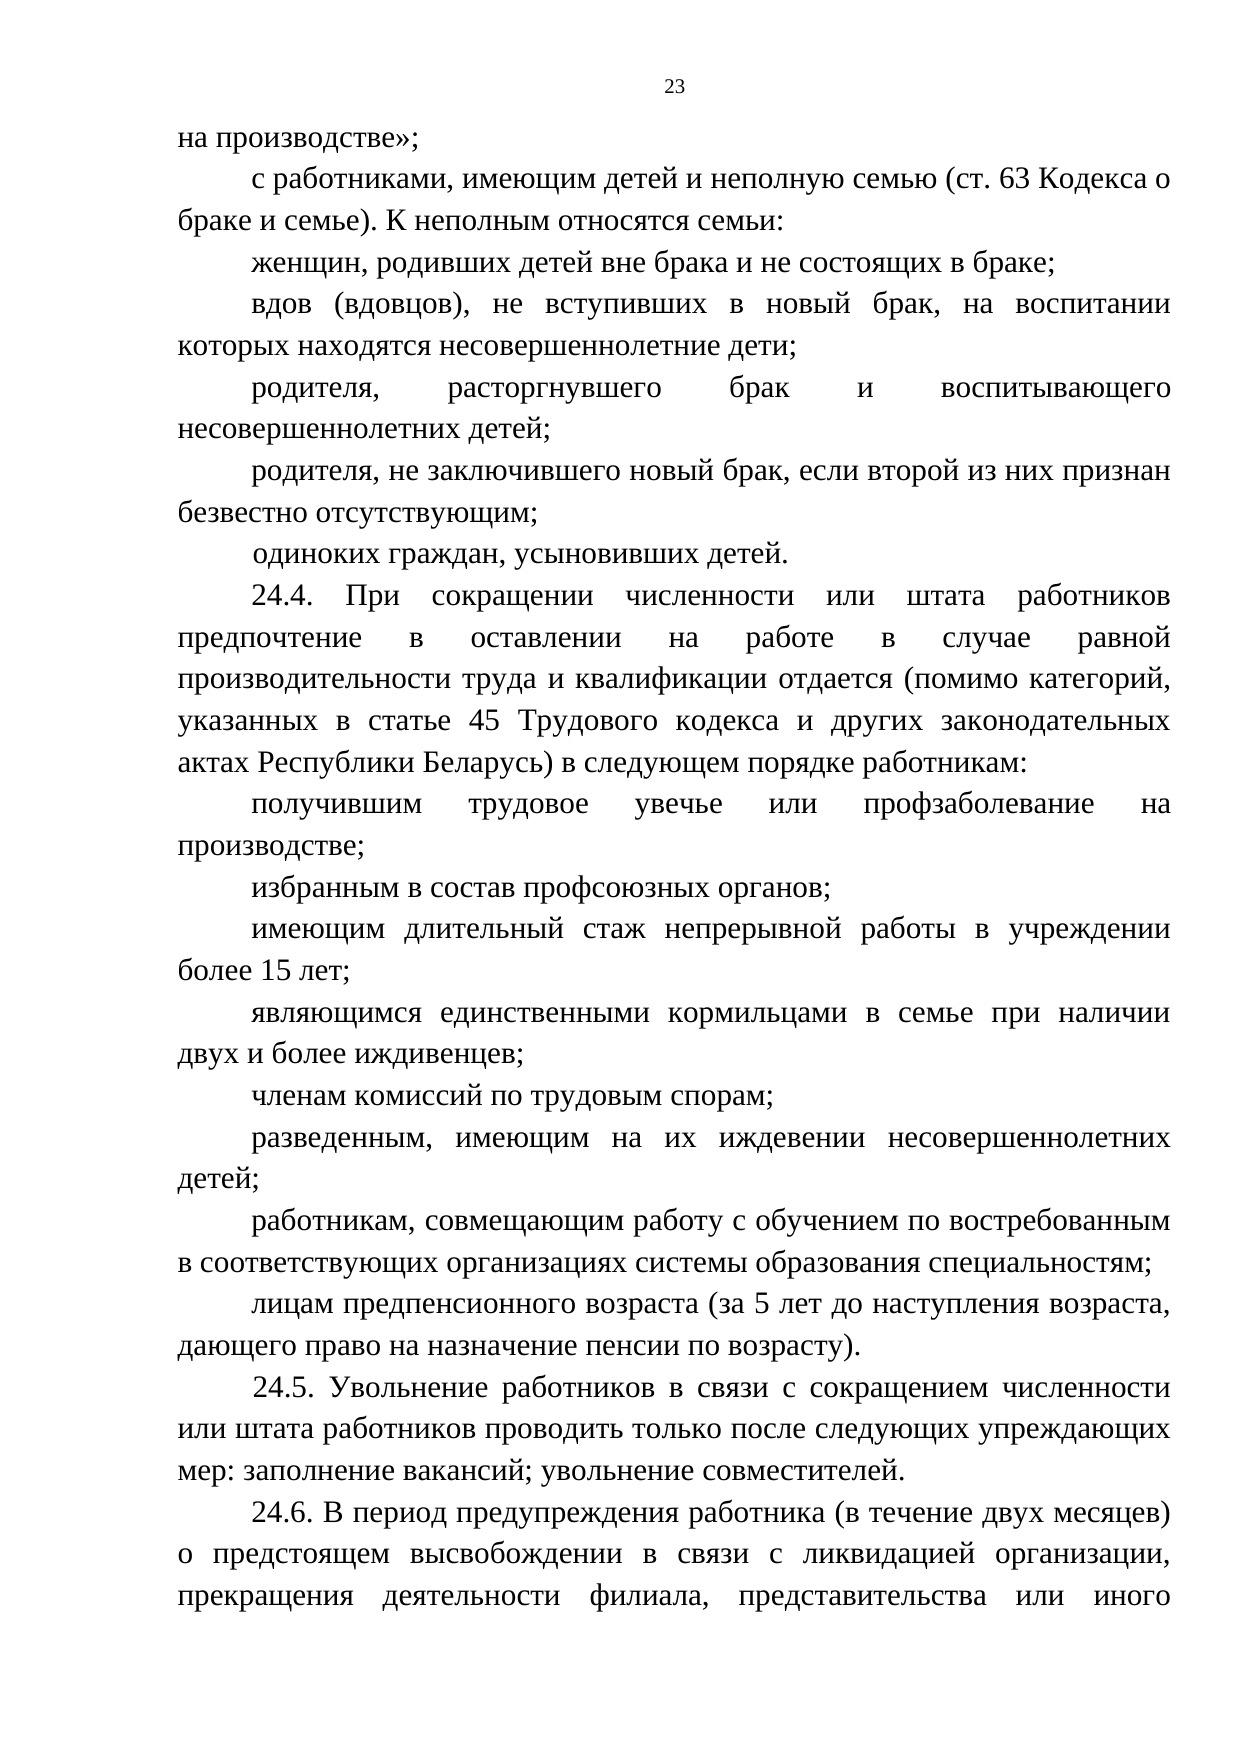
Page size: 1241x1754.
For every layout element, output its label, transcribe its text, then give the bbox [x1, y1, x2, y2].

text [177, 1493, 1172, 1612]
text избранным в состав профсоюзных органов; [177, 868, 1172, 904]
text получившим трудовое увечье или профзаболевание на производстве; [177, 785, 1172, 862]
text 24.5. Увольнение работников в связи с сокращением численности или штата работников проводить только после следующих упреждающих мер: заполнение вакансий; увольнение совместителей. [177, 1368, 1172, 1487]
text одиноких граждан, усыновивших детей. [177, 535, 1172, 571]
text лицам предпенсионного возраста (за 5 лет до наступления возраста, дающего право на назначение пенсии по возрасту). [177, 1285, 1172, 1362]
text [177, 118, 1172, 154]
text с работниками, имеющим детей и неполную семью (ст. 63 Кодекса о браке и семье). К неполным относятся семьи: [177, 160, 1172, 237]
text 24.4. При сокращении численности или штата работников предпочтение в оставлении на работе в случае равной производительности труда и квалификации отдается (помимо категорий, указанных в статье 45 Трудового кодекса и других законодательных актах Республики Беларусь) в следующем порядке работникам: [177, 576, 1172, 779]
text родителя, не заключившего новый брак, если второй из них признан безвестно отсутствующим; [177, 451, 1172, 529]
text разведенным, имеющим на их иждевении несовершеннолетних детей; [177, 1118, 1172, 1196]
text имеющим длительный стаж непрерывной работы в учреждении более 15 лет; [177, 910, 1172, 987]
text работникам, совмещающим работу с обучением по востребованным в соответствующих организациях системы образования специальностям; [177, 1201, 1172, 1279]
text родителя, расторгнувшего брак и воспитывающего несовершеннолетних детей; [177, 368, 1172, 446]
text являющимся единственными кормильцами в семье при наличии двух и более иждивенцев; [177, 993, 1172, 1071]
text женщин, родивших детей вне брака и не состоящих в браке; [177, 243, 1172, 279]
text вдов (вдовцов), не вступивших в новый брак, на воспитании которых находятся несовершеннолетние дети; [177, 285, 1172, 362]
text членам комиссий по трудовым спорам; [177, 1076, 1172, 1112]
